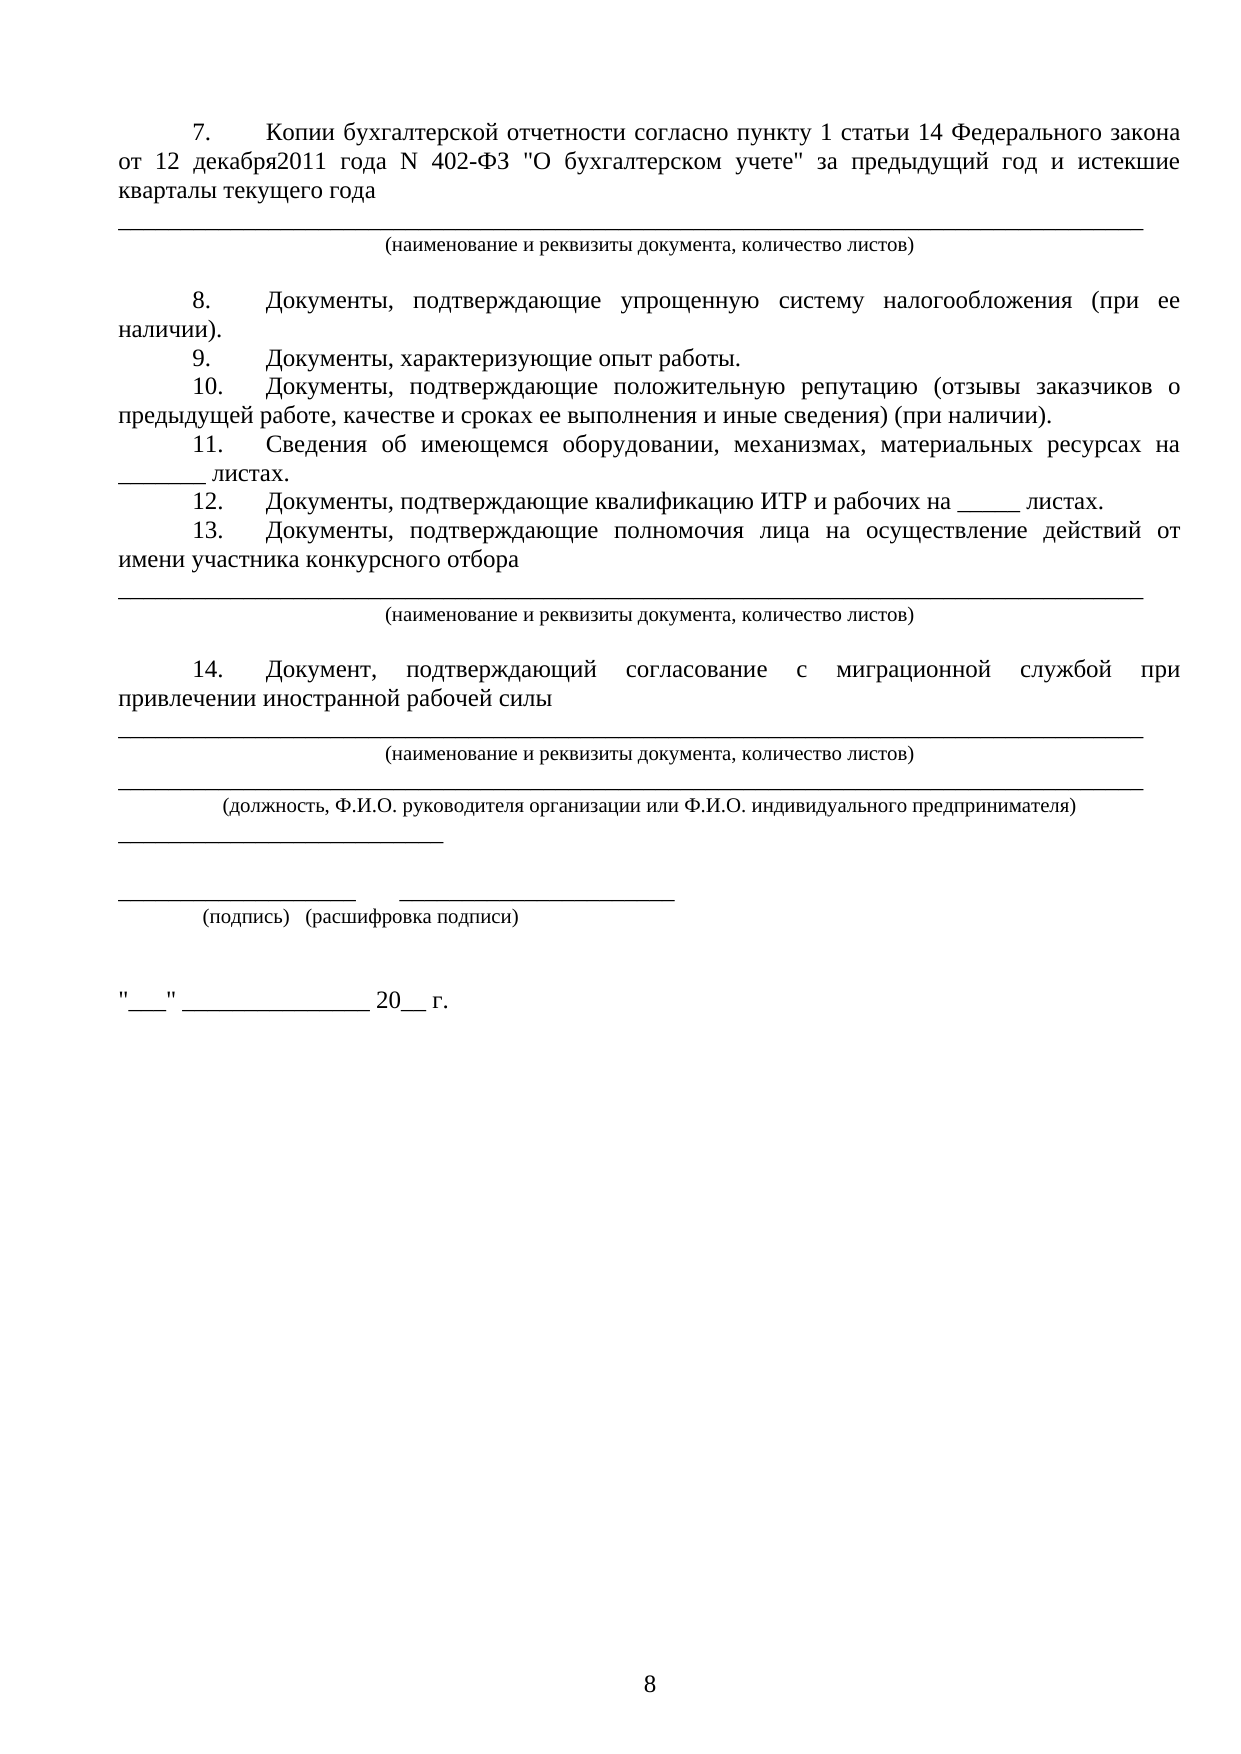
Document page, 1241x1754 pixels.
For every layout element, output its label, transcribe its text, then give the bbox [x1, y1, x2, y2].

text (наименование и реквизиты документа, количество листов) [118, 601, 1181, 626]
text 11. Сведения об имеющемся оборудовании, механизмах, материальных ресурсах на _______ листах. [118, 429, 1181, 486]
text ___________________ ______________________ [118, 875, 1181, 904]
text 13. Документы, подтверждающие полномочия лица на осуществление действий от имени участника конкурсного отбора [118, 515, 1181, 573]
text __________________________________________________________________________________ [118, 204, 1181, 232]
text (подпись) (расшифровка подписи) [118, 904, 1181, 928]
text 12. Документы, подтверждающие квалификацию ИТР и рабочих на _____ листах. [118, 486, 1181, 515]
text 7. Копии бухгалтерской отчетности согласно пункту 1 статьи 14 Федерального закона от 12 декабря2011 года N 402-ФЗ "О бухгалтерском учете" за предыдущий год и истекшие кварталы текущего года [118, 117, 1181, 204]
text 8. Документы, подтверждающие упрощенную систему налогообложения (при ее наличии). [118, 285, 1181, 343]
text __________________________________________________________________________________ [118, 712, 1181, 741]
text (должность, Ф.И.О. руководителя организации или Ф.И.О. индивидуального предпринимателя) [118, 793, 1181, 817]
text "___" _______________ 20__ г. [118, 985, 1181, 1014]
text __________________________________________________________________________________ [118, 764, 1181, 793]
text (наименование и реквизиты документа, количество листов) [118, 741, 1181, 764]
text (наименование и реквизиты документа, количество листов) [118, 232, 1181, 256]
text 14. Документ, подтверждающий согласование с миграционной службой при привлечении иностранной рабочей силы [118, 654, 1181, 712]
text __________________________ [118, 817, 1181, 846]
text 10. Документы, подтверждающие положительную репутацию (отзывы заказчиков о предыдущей работе, качестве и сроках ее выполнения и иные сведения) (при наличии). [118, 371, 1181, 429]
text __________________________________________________________________________________ [118, 573, 1181, 601]
text 9. Документы, характеризующие опыт работы. [118, 343, 1181, 371]
